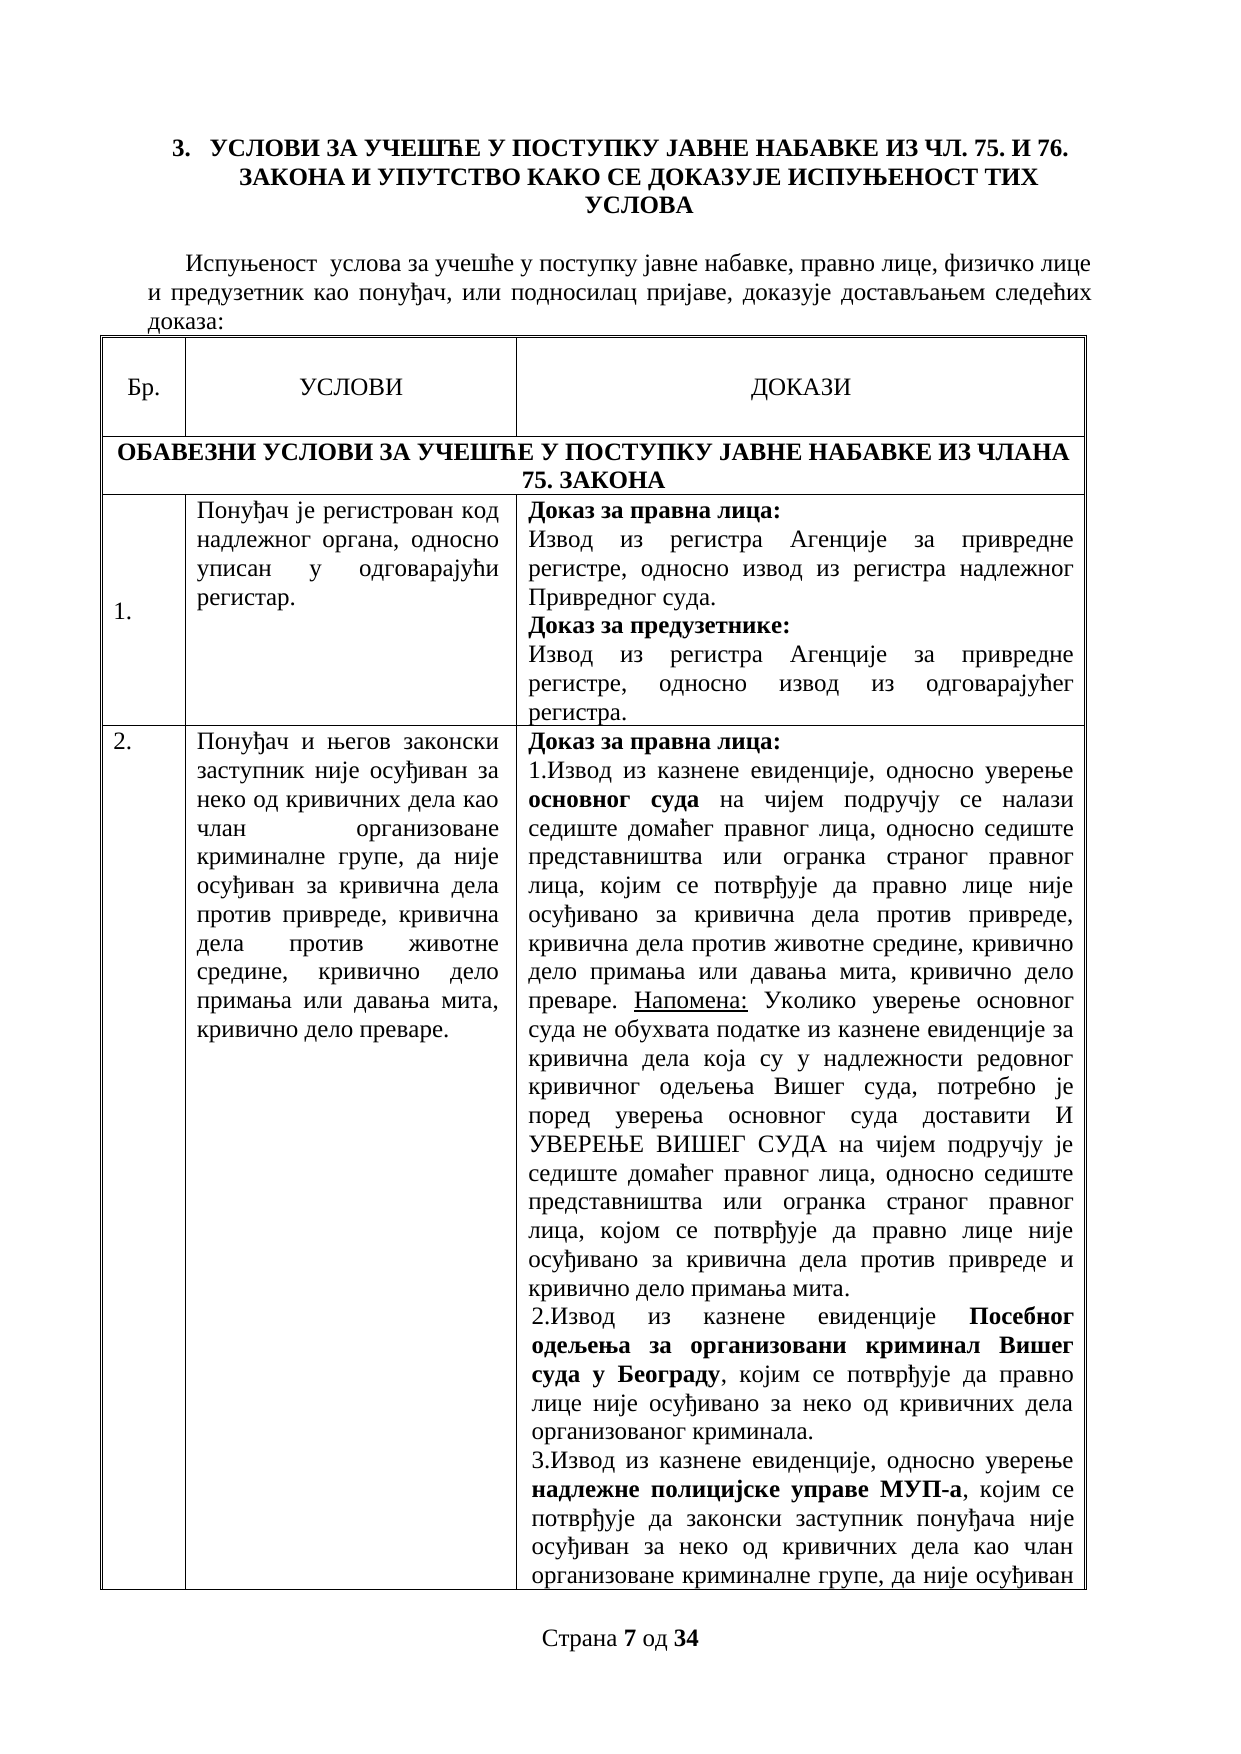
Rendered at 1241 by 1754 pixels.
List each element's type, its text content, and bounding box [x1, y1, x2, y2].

table_header Бр. [103, 338, 185, 436]
text Испуњеност услова за учешће у поступку јавне набавке, правно лице, физичко лице и предузетник као понуђач, или подносилац пријаве, доказује достављањем следећих доказа: [148, 248, 1092, 334]
table_header ДОКАЗИ [517, 338, 1084, 436]
table_cell Понуђач је регистрован код надлежног органа, односно уписан у одговарајући регистар. [186, 495, 516, 725]
table_cell ОБАВЕЗНИ УСЛОВИ ЗА УЧЕШЋЕ У ПОСТУПКУ ЈАВНЕ НАБАВКЕ ИЗ ЧЛАНА 75. ЗАКОНА [103, 437, 1084, 494]
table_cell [517, 726, 1084, 1589]
table_header УСЛОВИ [186, 338, 516, 436]
table_cell [103, 495, 185, 725]
table_cell Доказ за правна лица: Извод из регистра Агенције за привредне регистре, односно извод из регистра надлежног Привредног суда. Доказ за предузетнике: Извод из регистра Агенције за привредне регистре, односно извод из одговарајућег регистра. [517, 495, 1084, 725]
subtitle УСЛОВИ ЗА УЧЕШЋЕ У ПОСТУПКУ ЈАВНЕ НАБАВКЕ ИЗ ЧЛ. 75. И 76. ЗАКОНА И УПУТСТВО КАКО СЕ ДОКАЗУЈЕ ИСПУЊЕНОСТ ТИХ УСЛОВА [148, 133, 1092, 219]
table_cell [186, 726, 516, 1589]
table_cell [103, 726, 185, 1589]
